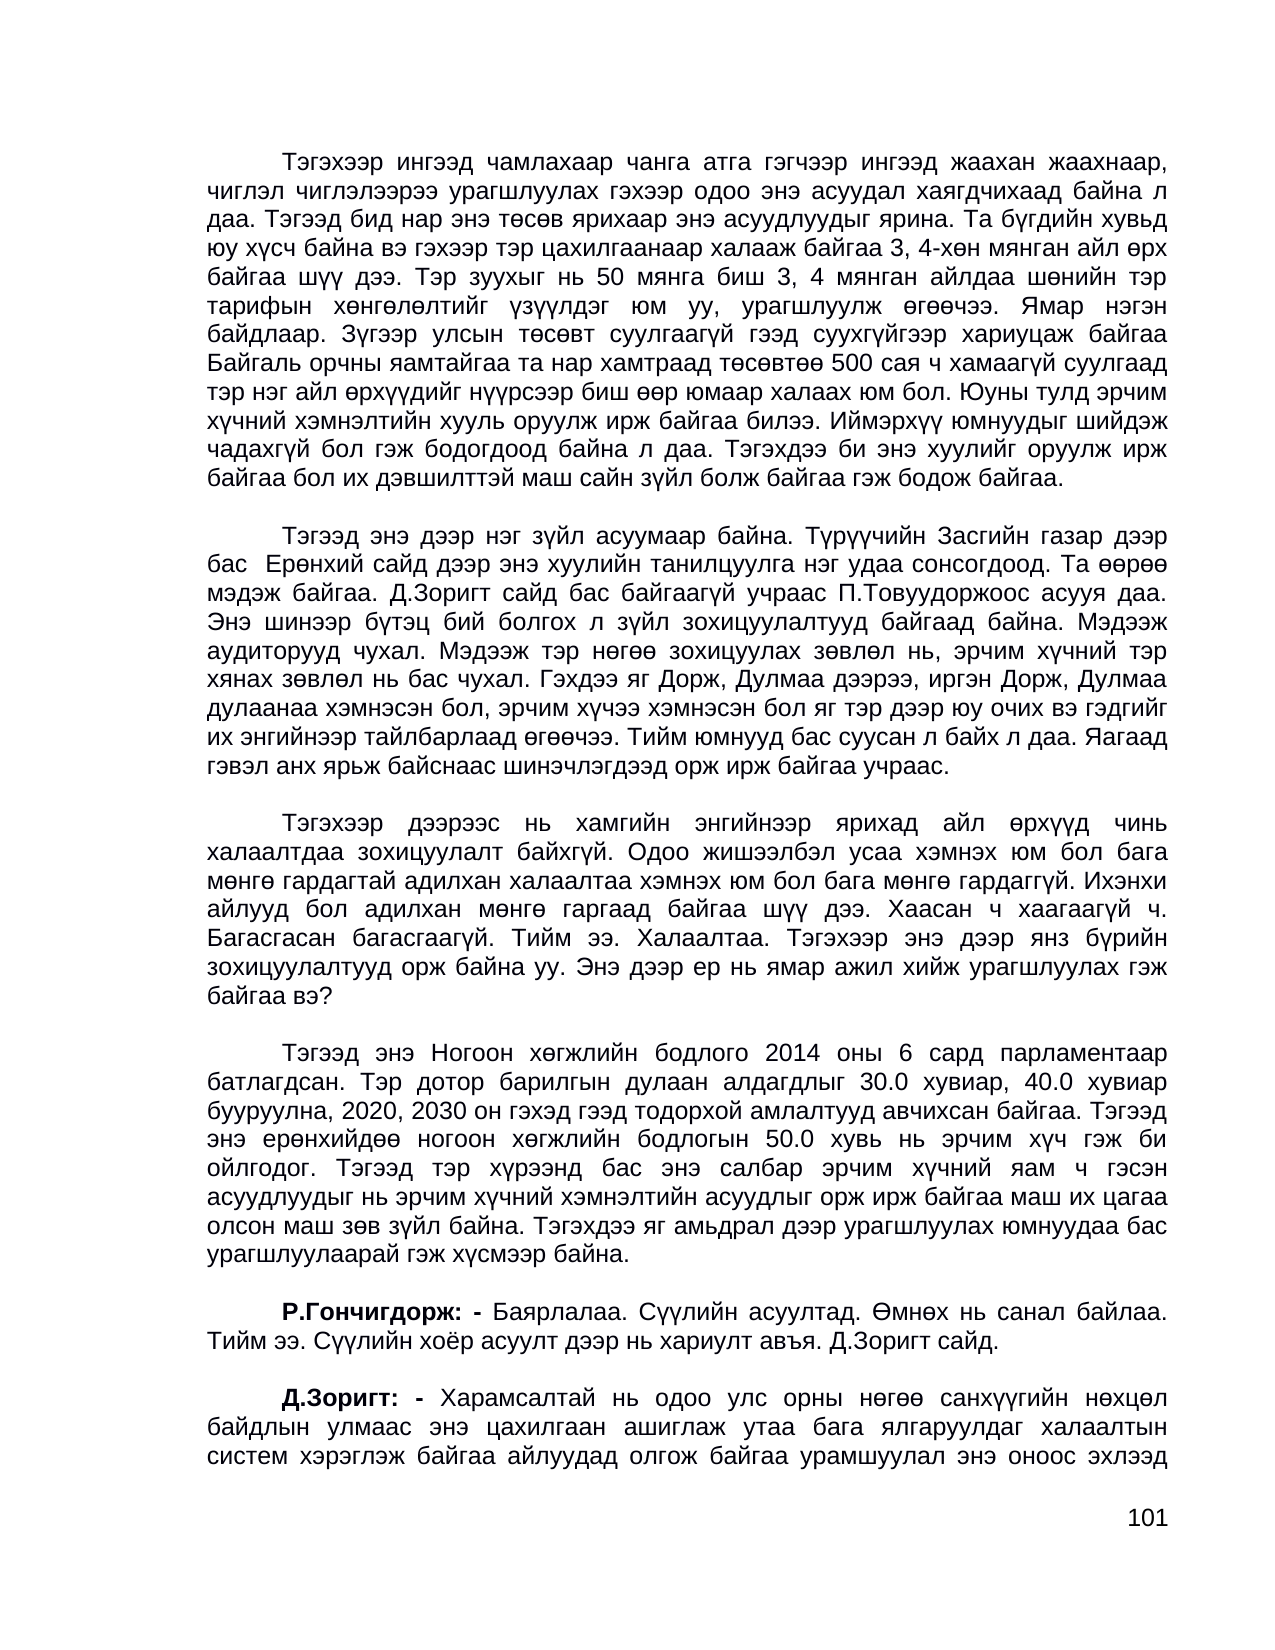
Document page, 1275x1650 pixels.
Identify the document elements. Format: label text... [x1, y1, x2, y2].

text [207, 1383, 1169, 1469]
text Тэгээд энэ дээр нэг зүйл асуумаар байна. Түрүүчийн Засгийн газар дээр бас Ерөнхий сайд дээр энэ хуулийн танилцуулга нэг удаа сонсогдоод. Та өөрөө мэдэж байгаа. Д.Зоригт сайд бас байгаагүй учраас П.Товуудоржоос асууя даа. Энэ шинээр бүтэц бий болгох л зүйл зохицуулалтууд байгаад байна. Мэдээж аудиторууд чухал. Мэдээж тэр нөгөө зохицуулах зөвлөл нь, эрчим хүчний тэр хянах зөвлөл нь бас чухал. Гэхдээ яг Дорж, Дулмаа дээрээ, иргэн Дорж, Дулмаа дулаанаа хэмнэсэн бол, эрчим хүчээ хэмнэсэн бол яг тэр дээр юу очих вэ гэдгийг их энгийнээр тайлбарлаад өгөөчээ. Тийм юмнууд бас суусан л байх л даа. Яагаад гэвэл анх ярьж байснаас шинэчлэгдээд орж ирж байгаа учраас. [207, 521, 1169, 779]
text Тэгээд энэ Ногоон хөгжлийн бодлого 2014 оны 6 сард парламентаар батлагдсан. Тэр дотор барилгын дулаан алдагдлыг 30.0 хувиар, 40.0 хувиар бууруулна, 2020, 2030 он гэхэд гээд тодорхой амлалтууд авчихсан байгаа. Тэгээд энэ ерөнхийдөө ногоон хөгжлийн бодлогын 50.0 хувь нь эрчим хүч гэж би ойлгодог. Тэгээд тэр хүрээнд бас энэ салбар эрчим хүчний яам ч гэсэн асуудлуудыг нь эрчим хүчний хэмнэлтийн асуудлыг орж ирж байгаа маш их цагаа олсон маш зөв зүйл байна. Тэгэхдээ яг амьдрал дээр урагшлуулах юмнуудаа бас урагшлуулаарай гэж хүсмээр байна. [207, 1038, 1169, 1268]
text Тэгэхээр дээрээс нь хамгийн энгийнээр ярихад айл өрхүүд чинь халаалтдаа зохицуулалт байхгүй. Одоо жишээлбэл усаа хэмнэх юм бол бага мөнгө гардагтай адилхан халаалтаа хэмнэх юм бол бага мөнгө гардаггүй. Ихэнхи айлууд бол адилхан мөнгө гаргаад байгаа шүү дээ. Хаасан ч хаагаагүй ч. Багасгасан багасгаагүй. Тийм ээ. Халаалтаа. Тэгэхээр энэ дээр янз бүрийн зохицуулалтууд орж байна уу. Энэ дээр ер нь ямар ажил хийж урагшлуулах гэж байгаа вэ? [207, 808, 1169, 1009]
text Тэгэхээр ингээд чамлахаар чанга атга гэгчээр ингээд жаахан жаахнаар, чиглэл чиглэлээрээ урагшлуулах гэхээр одоо энэ асуудал хаягдчихаад байна л даа. Тэгээд бид нар энэ төсөв ярихаар энэ асуудлуудыг ярина. Та бүгдийн хувьд юу хүсч байна вэ гэхээр тэр цахилгаанаар халааж байгаа 3, 4-хөн мянган айл өрх байгаа шүү дээ. Тэр зуухыг нь 50 мянга биш 3, 4 мянган айлдаа шөнийн тэр тарифын хөнгөлөлтийг үзүүлдэг юм уу, урагшлуулж өгөөчээ. Ямар нэгэн байдлаар. Зүгээр улсын төсөвт суулгаагүй гээд суухгүйгээр хариуцаж байгаа Байгаль орчны яамтайгаа та нар хамтраад төсөвтөө 500 сая ч хамаагүй суулгаад тэр нэг айл өрхүүдийг нүүрсээр биш өөр юмаар халаах юм бол. Юуны тулд эрчим хүчний хэмнэлтийн хууль оруулж ирж байгаа билээ. Иймэрхүү юмнуудыг шийдэж чадахгүй бол гэж бодогдоод байна л даа. Тэгэхдээ би энэ хуулийг оруулж ирж байгаа бол их дэвшилттэй маш сайн зүйл болж байгаа гэж бодож байгаа. [207, 147, 1169, 492]
text Р.Гончигдорж: - Баярлалаа. Сүүлийн асуултад. Өмнөх нь санал байлаа. Тийм ээ. Сүүлийн хоёр асуулт дээр нь хариулт авъя. Д.Зоригт сайд. [207, 1297, 1169, 1354]
